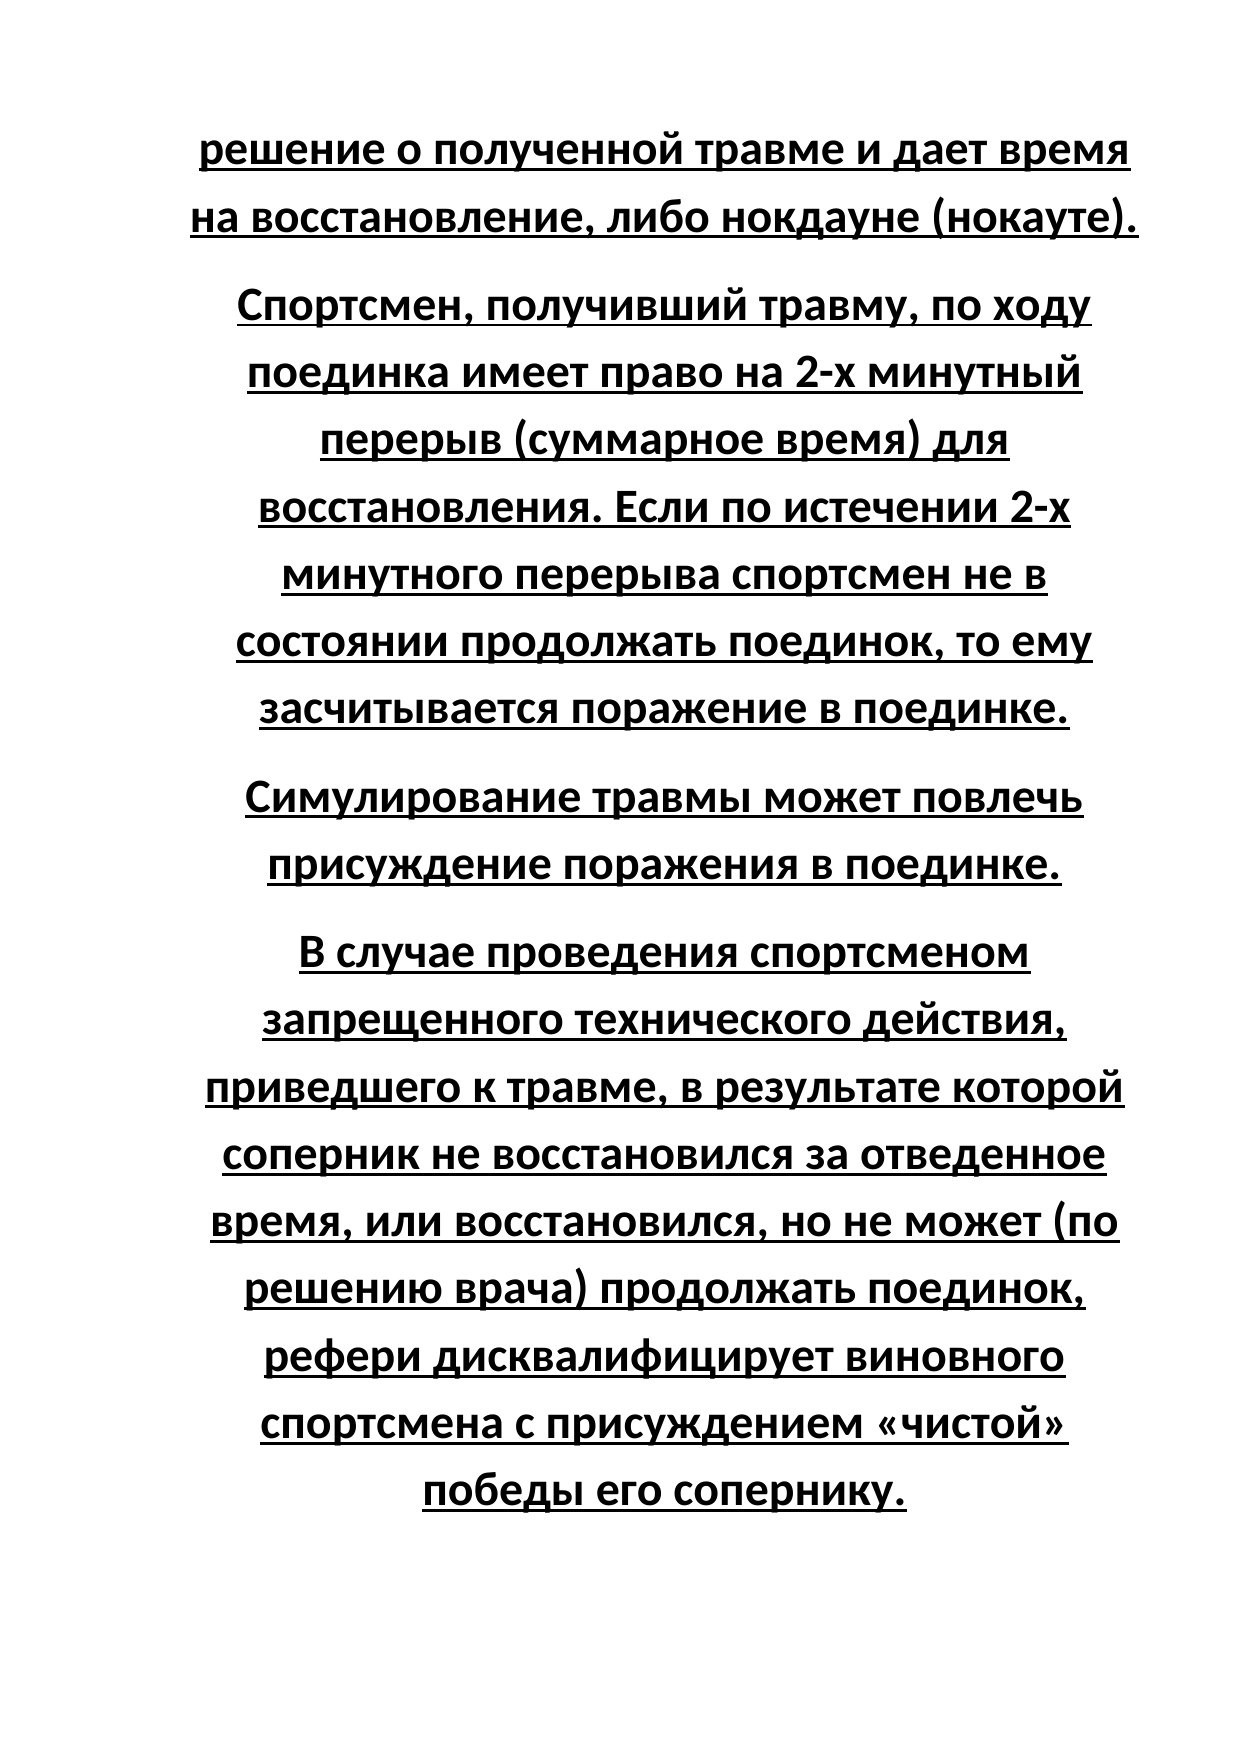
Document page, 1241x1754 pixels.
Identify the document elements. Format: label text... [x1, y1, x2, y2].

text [177, 118, 1152, 244]
text Спортсмен, получивший травму, по ходу поединка имеет право на 2-х минутный перерыв (суммарное время) для восстановления. Если по истечении 2-х минутного перерыва спортсмен не в состоянии продолжать поединок, то ему засчитывается поражение в поединке. [177, 273, 1152, 736]
text В случае проведения спортсменом запрещенного технического действия, приведшего к травме, в результате которой соперник не восстановился за отведенное время, или восстановился, но не может (по решению врача) продолжать поединок, рефери дисквалифицирует виновного спортсмена с присуждением «чистой» победы его сопернику. [177, 921, 1152, 1518]
text Симулирование травмы может повлечь присуждение поражения в поединке. [177, 765, 1152, 891]
